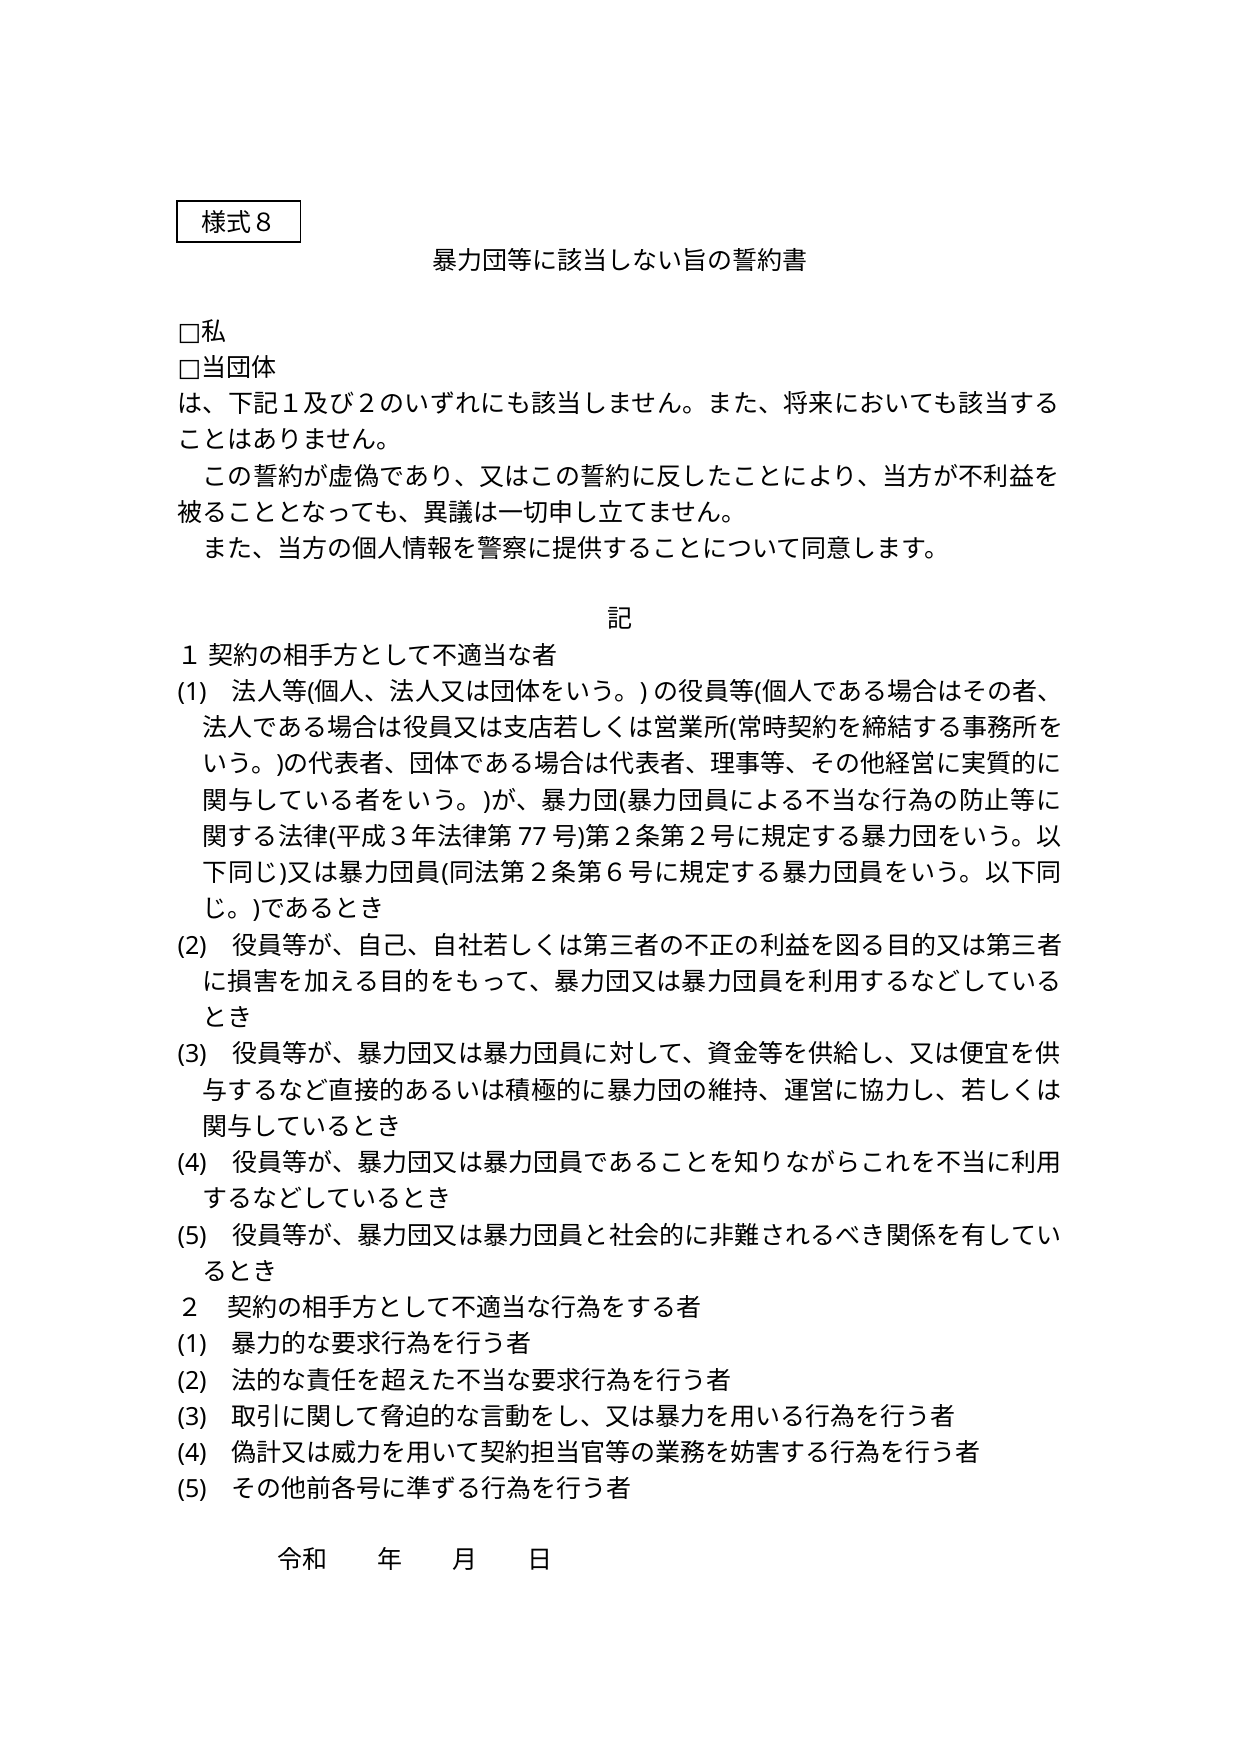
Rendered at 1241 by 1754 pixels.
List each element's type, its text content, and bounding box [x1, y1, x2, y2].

text (5) 役員等が、暴力団又は暴力団員と社会的に非難されるべき関係を有しているとき [177, 1215, 1063, 1288]
text 令和 年 月 日 [177, 1539, 1063, 1576]
text (2) 役員等が、自己、自社若しくは第三者の不正の利益を図る目的又は第三者に損害を加える目的をもって、暴力団又は暴力団員を利用するなどしているとき [177, 925, 1063, 1034]
text は、下記１及び２のいずれにも該当しません。また、将来においても該当することはありません。 [177, 384, 1063, 456]
text (2) 法的な責任を超えた不当な要求行為を行う者 [177, 1360, 1063, 1396]
text □私 [177, 311, 1063, 347]
text また、当方の個人情報を警察に提供することについて同意します。 [177, 529, 1063, 565]
text (4) 役員等が、暴力団又は暴力団員であることを知りながらこれを不当に利用するなどしているとき [177, 1143, 1063, 1215]
text (5) その他前各号に準ずる行為を行う者 [177, 1469, 1063, 1505]
text □当団体 [177, 347, 1063, 384]
text 暴力団等に該当しない旨の誓約書 [177, 241, 1063, 277]
text (3) 役員等が、暴力団又は暴力団員に対して、資金等を供給し、又は便宜を供与するなど直接的あるいは積極的に暴力団の維持、運営に協力し、若しくは関与しているとき [177, 1034, 1063, 1143]
text (1) 法人等(個人、法人又は団体をいう。) の役員等(個人である場合はその者、法人である場合は役員又は支店若しくは営業所(常時契約を締結する事務所をいう。)の代表者、団体である場合は代表者、理事等、その他経営に実質的に関与している者をいう。)が、暴力団(暴力団員による不当な行為の防止等に関する法律(平成３年法律第77号)第２条第２号に規定する暴力団をいう。以下同じ)又は暴力団員(同法第２条第６号に規定する暴力団員をいう。以下同じ。)であるとき [177, 671, 1063, 925]
text この誓約が虚偽であり、又はこの誓約に反したことにより、当方が不利益を被ることとなっても、異議は一切申し立てません。 [177, 456, 1063, 529]
text 記 [177, 599, 1063, 635]
text １ 契約の相手方として不適当な者 [177, 635, 1063, 671]
text (3) 取引に関して脅迫的な言動をし、又は暴力を用いる行為を行う者 [177, 1396, 1063, 1433]
text (4) 偽計又は威力を用いて契約担当官等の業務を妨害する行為を行う者 [177, 1433, 1063, 1469]
text (1) 暴力的な要求行為を行う者 [177, 1324, 1063, 1360]
text ２ 契約の相手方として不適当な行為をする者 [177, 1288, 1063, 1324]
